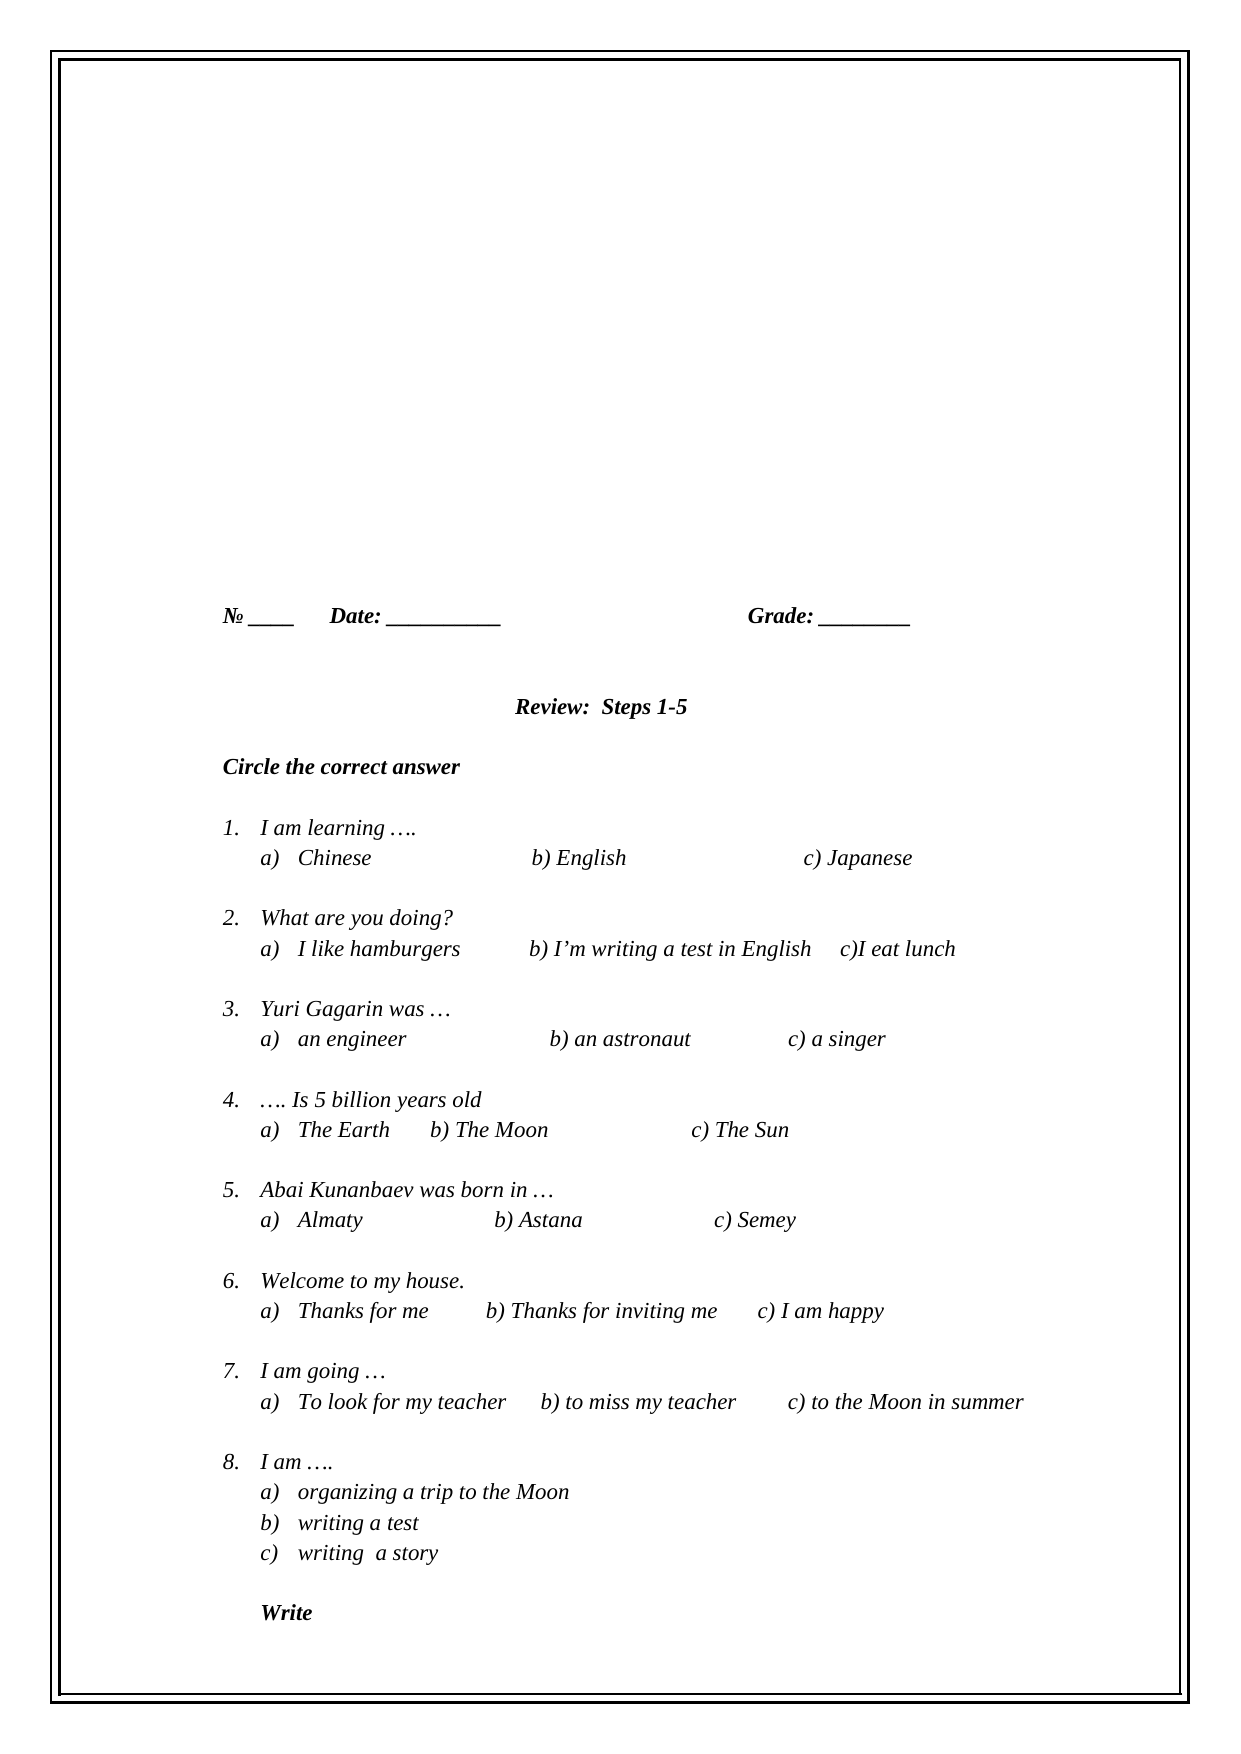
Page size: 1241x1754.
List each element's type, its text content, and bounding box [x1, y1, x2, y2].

list an engineer b) an astronaut c) a singer [260, 1025, 1152, 1052]
list Circle the correct answer [223, 753, 1152, 780]
list Almaty b) Astana c) Semey [260, 1207, 1152, 1233]
list Thanks for me b) Thanks for inviting me c) I am happy [260, 1297, 1152, 1323]
list What are you doing? [223, 904, 1152, 931]
list I am learning …. [223, 814, 1152, 840]
list writing a test [260, 1509, 1152, 1535]
list Welcome to my house. [223, 1267, 1152, 1293]
list organizing a trip to the Moon [260, 1478, 1152, 1505]
list I am going … [223, 1358, 1152, 1384]
list To look for my teacher b) to miss my teacher c) to the Moon in summer [260, 1388, 1152, 1414]
list I like hamburgers b) I’m writing a test in English c)I eat lunch [260, 935, 1152, 961]
list Review: Steps 1-5 [223, 693, 1152, 719]
list The Earth b) The Moon c) The Sun [260, 1116, 1152, 1142]
list Write [260, 1599, 1152, 1626]
list Abai Kunanbaev was born in … [223, 1176, 1152, 1203]
list I am …. [223, 1448, 1152, 1474]
list Yuri Gagarin was … [223, 995, 1152, 1021]
list Chinese b) English c) Japanese [260, 844, 1152, 870]
list writing a story [260, 1539, 1152, 1565]
list № ____ Date: __________ Grade: ________ [223, 602, 1152, 629]
list …. Is 5 billion years old [223, 1086, 1152, 1112]
